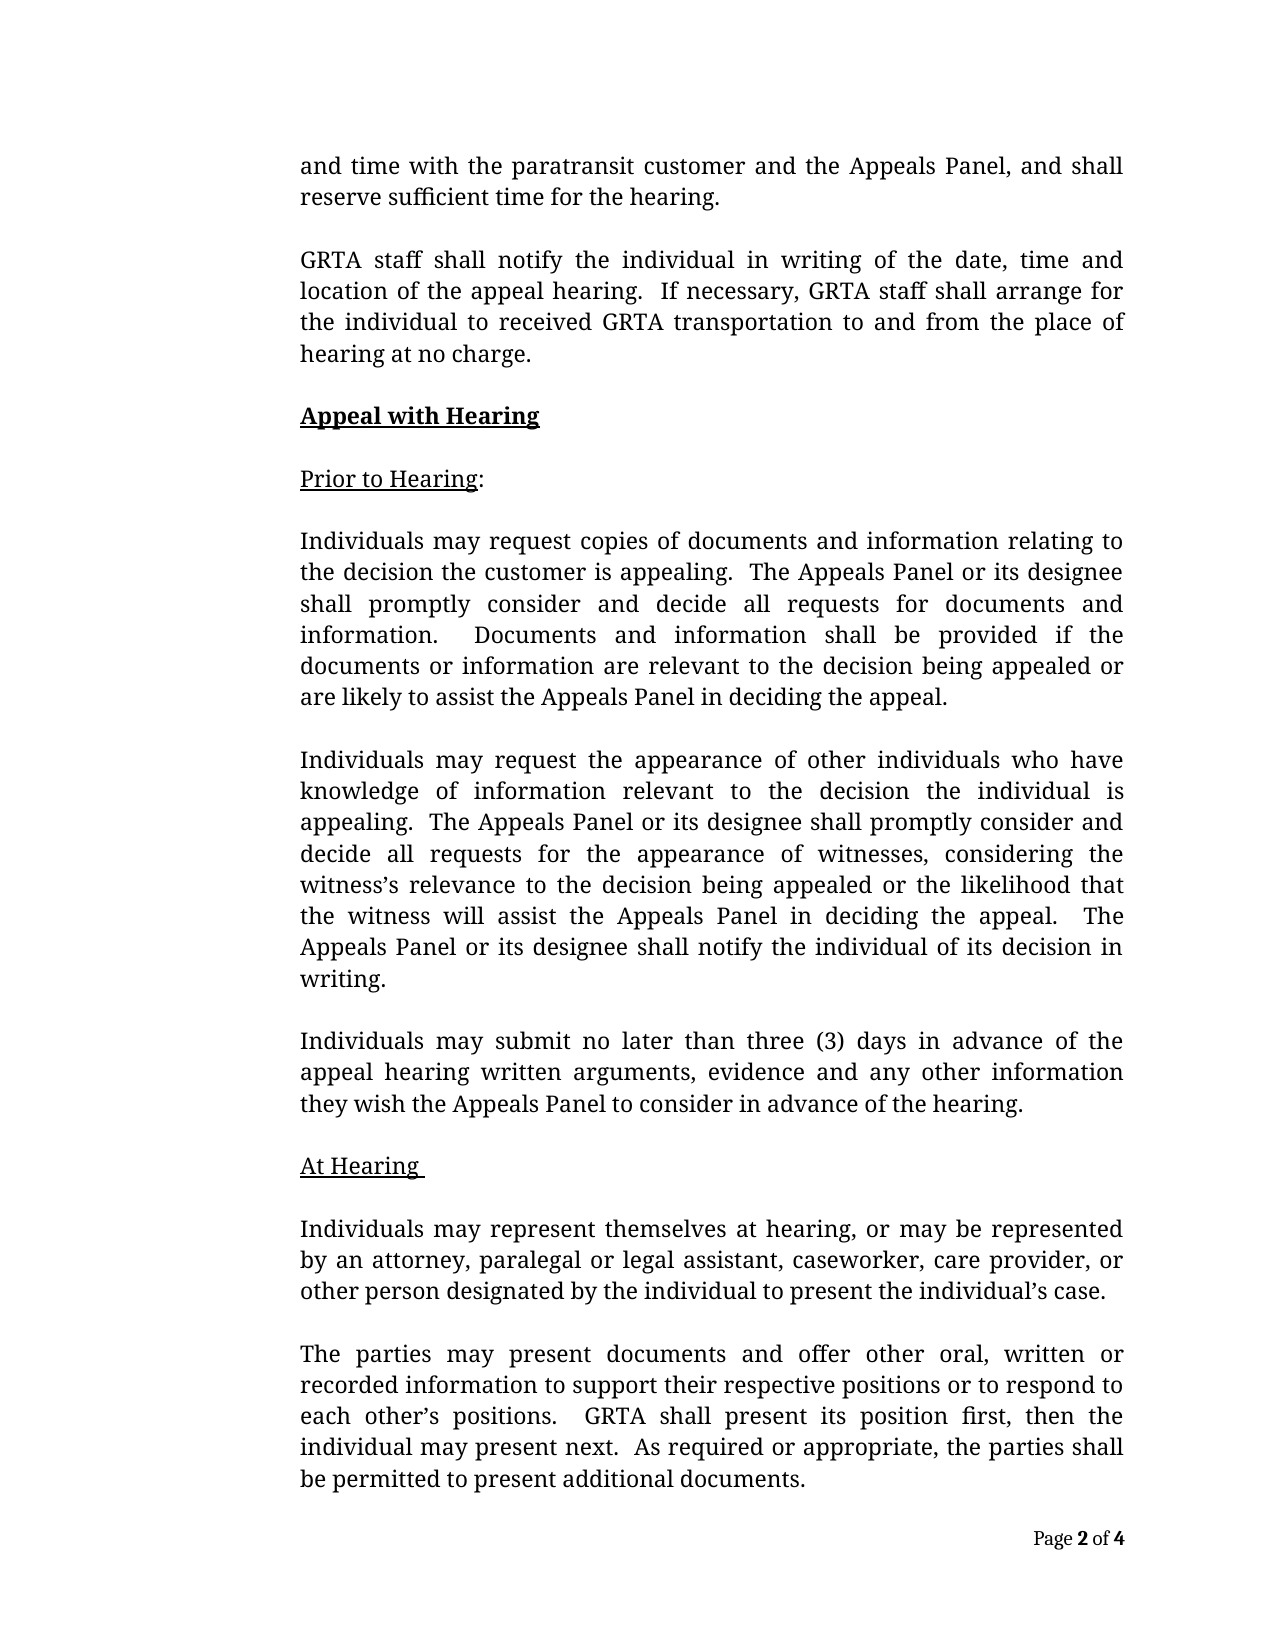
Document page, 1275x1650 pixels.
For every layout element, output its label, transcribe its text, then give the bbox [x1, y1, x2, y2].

text Individuals may represent themselves at hearing, or may be represented by an attorney, paralegal or legal assistant, caseworker, care provider, or other person designated by the individual to present the individual’s case. [300, 1212, 1125, 1306]
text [300, 150, 1125, 212]
text Prior to Hearing: [281, 462, 1125, 494]
text Individuals may request the appearance of other individuals who have knowledge of information relevant to the decision the individual is appealing. The Appeals Panel or its designee shall promptly consider and decide all requests for the appearance of witnesses, considering the witness’s relevance to the decision being appealed or the likelihood that the witness will assist the Appeals Panel in deciding the appeal. The Appeals Panel or its designee shall notify the individual of its decision in writing. [300, 744, 1125, 994]
text The parties may present documents and offer other oral, written or recorded information to support their respective positions or to respond to each other’s positions. GRTA shall present its position first, then the individual may present next. As required or appropriate, the parties shall be permitted to present additional documents. [300, 1337, 1125, 1494]
text Individuals may request copies of documents and information relating to the decision the customer is appealing. The Appeals Panel or its designee shall promptly consider and decide all requests for documents and information. Documents and information shall be provided if the documents or information are relevant to the decision being appealed or are likely to assist the Appeals Panel in deciding the appeal. [300, 525, 1125, 712]
text Individuals may submit no later than three (3) days in advance of the appeal hearing written arguments, evidence and any other information they wish the Appeals Panel to consider in advance of the hearing. [300, 1025, 1125, 1119]
text GRTA staff shall notify the individual in writing of the date, time and location of the appeal hearing. If necessary, GRTA staff shall arrange for the individual to received GRTA transportation to and from the place of hearing at no charge. [300, 244, 1125, 369]
text Appeal with Hearing [281, 400, 1125, 431]
text At Hearing [281, 1150, 1125, 1181]
